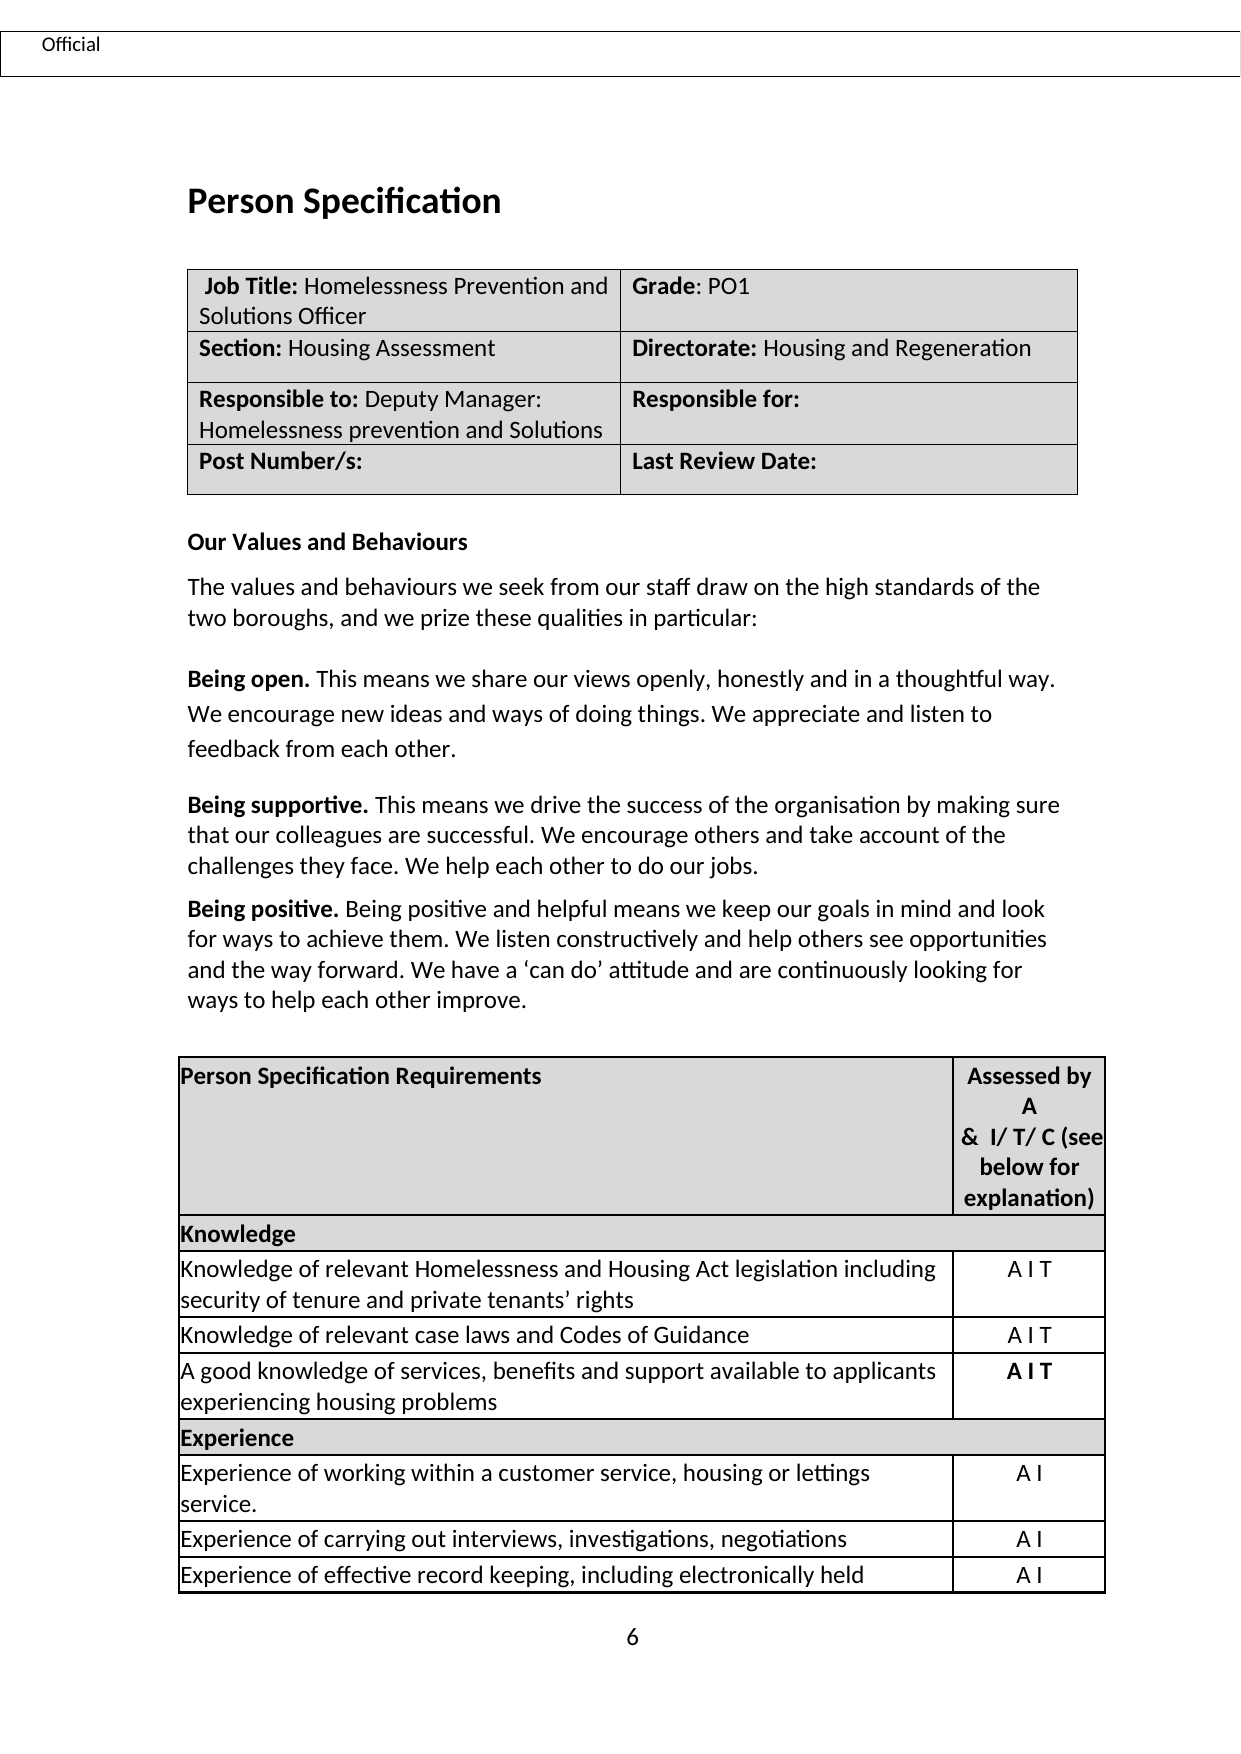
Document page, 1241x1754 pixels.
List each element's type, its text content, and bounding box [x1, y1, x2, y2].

table_cell A I T [954, 1252, 1104, 1316]
table_cell Last Review Date: [621, 445, 1077, 494]
table_cell Knowledge [180, 1216, 1104, 1250]
table_cell Experience [180, 1420, 1104, 1454]
table_cell Post Number/s: [188, 445, 620, 494]
table_cell A I [954, 1456, 1104, 1520]
table_cell A I [954, 1558, 1104, 1591]
table_cell Section: Housing Assessment [188, 332, 620, 382]
table_cell A good knowledge of services, benefits and support available to applicants experiencing housing problems [180, 1354, 952, 1418]
table_cell A I T [954, 1354, 1104, 1418]
table_cell Experience of working within a customer service, housing or lettings service. [180, 1456, 952, 1520]
table_header Assessed by A & I/ T/ C (see below for explanation) [954, 1058, 1104, 1214]
table_cell Responsible for: [621, 383, 1077, 444]
table_cell A I [954, 1522, 1104, 1556]
table_cell Knowledge of relevant Homelessness and Housing Act legislation including security of tenure and private tenants’ rights [180, 1252, 952, 1316]
text The values and behaviours we seek from our staff draw on the high standards of the two boroughs, and we prize these qualities in particular: [187, 571, 1078, 632]
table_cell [180, 1558, 952, 1591]
table_header Job Title: Homelessness Prevention and Solutions Officer [188, 270, 620, 331]
table_cell Responsible to: Deputy Manager: Homelessness prevention and Solutions [188, 383, 620, 444]
table_cell Knowledge of relevant case laws and Codes of Guidance [180, 1318, 952, 1352]
table_header Person Specification Requirements [180, 1058, 952, 1214]
table_cell Directorate: Housing and Regeneration [621, 332, 1077, 382]
text Person Specification [187, 177, 1078, 223]
text Our Values and Behaviours [187, 526, 1078, 556]
table_header Grade: PO1 [621, 270, 1077, 331]
table_cell Experience of carrying out interviews, investigations, negotiations [180, 1522, 952, 1556]
text Being positive. Being positive and helpful means we keep our goals in mind and look for ways to achieve them. We listen constructively and help others see opportunities and the way forward. We have a ‘can do’ attitude and are continuously looking for ways to help each other improve. [187, 893, 1078, 1015]
table_cell A I T [954, 1318, 1104, 1352]
text Being supportive. This means we drive the success of the organisation by making sure that our colleagues are successful. We encourage others and take account of the challenges they face. We help each other to do our jobs. [187, 789, 1078, 880]
text Being open. This means we share our views openly, honestly and in a thoughtful way. We encourage new ideas and ways of doing things. We appreciate and listen to feedback from each other. [187, 663, 1078, 763]
